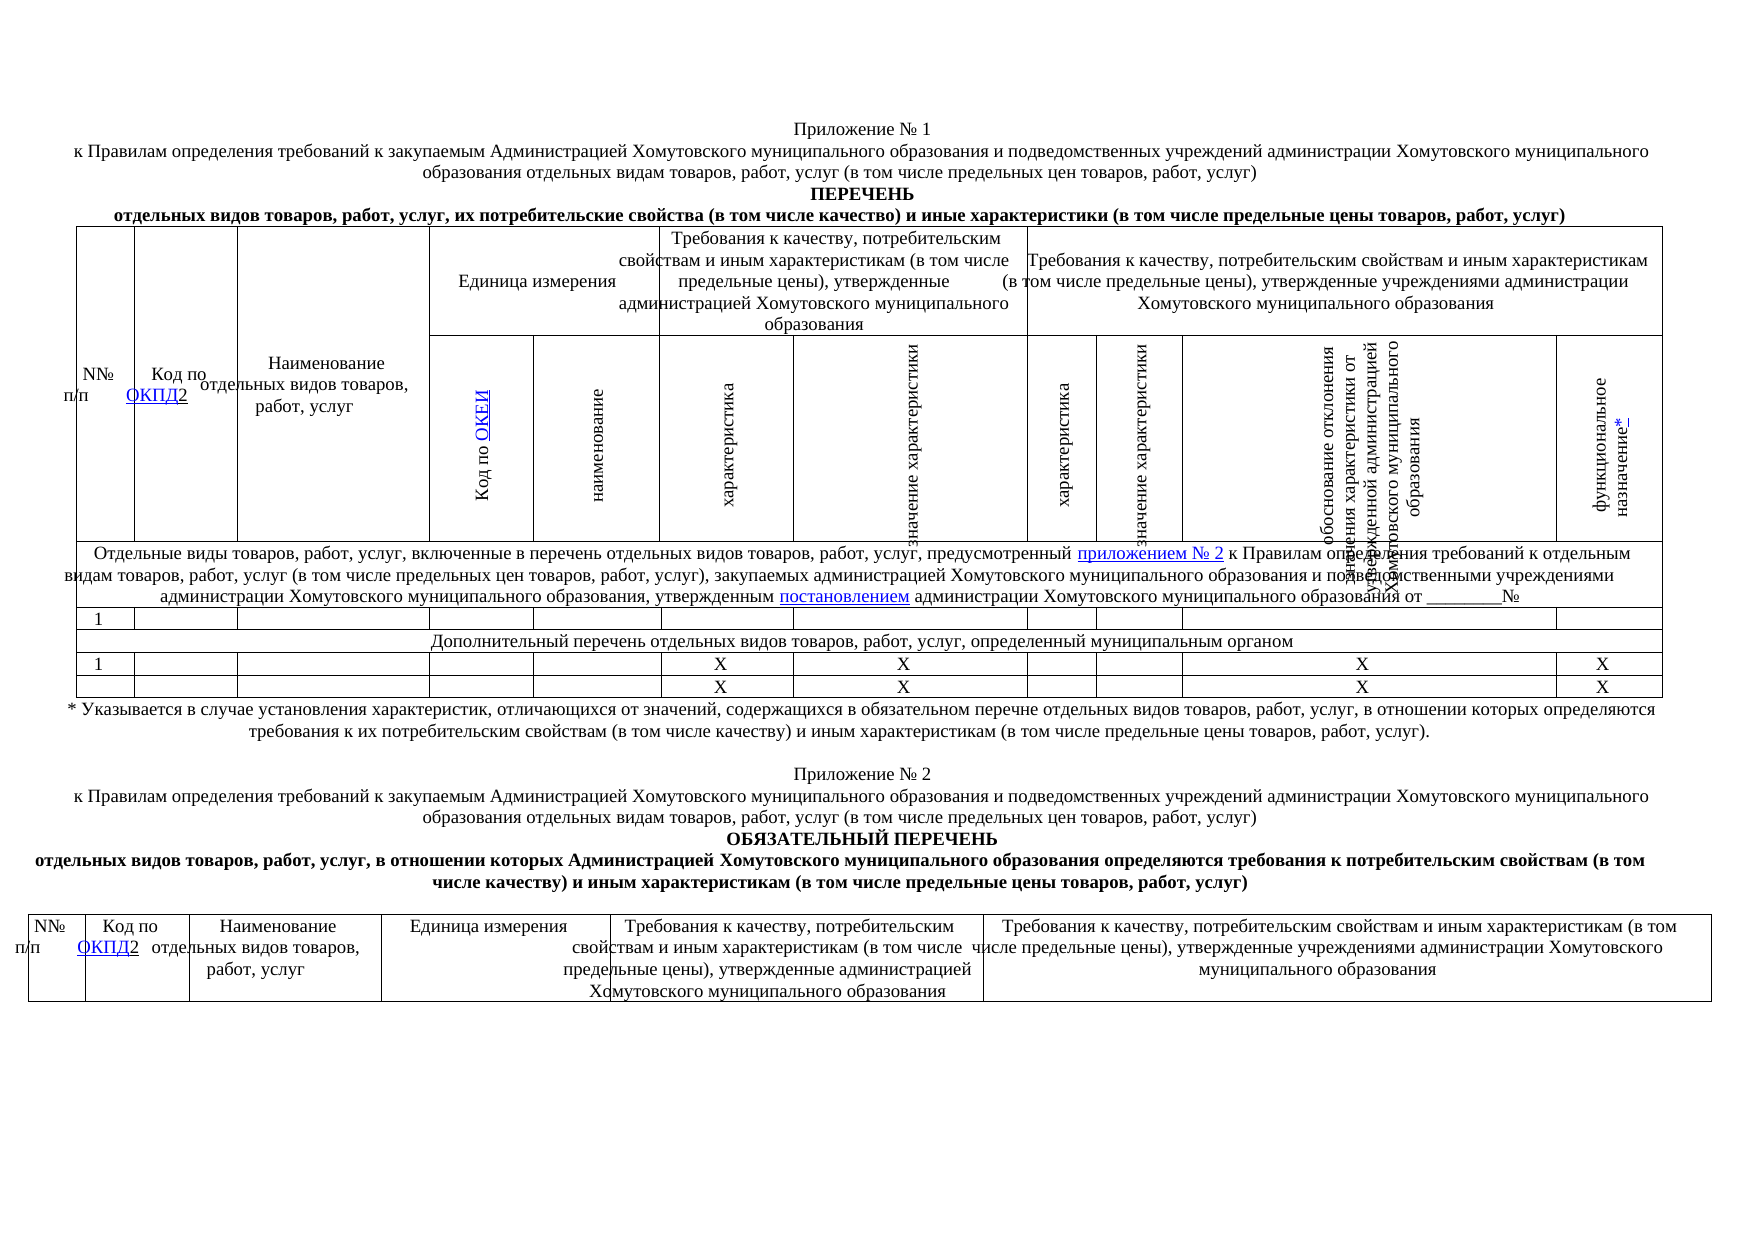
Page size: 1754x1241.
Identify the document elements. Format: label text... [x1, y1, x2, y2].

text ОБЯЗАТЕЛЬНЫЙ ПЕРЕЧЕНЬ отдельных видов товаров, работ, услуг, в отношении которых Администрацией Хомутовского муниципального образования определяются требования к потребительским свойствам (в том числе качеству) и иным характеристикам (в том числе предельные цены товаров, работ, услуг) [15, 828, 1665, 892]
table_cell Х [794, 653, 1027, 674]
text к Правилам определения требований к закупаемым Администрацией Хомутовского муниципального образования и подведомственных учреждений администрации Хомутовского муниципального образования отдельных видам товаров, работ, услуг (в том числе предельных цен товаров, работ, услуг) [15, 140, 1665, 183]
table_cell [238, 653, 429, 674]
table_cell [534, 653, 661, 674]
table_cell [1028, 676, 1096, 697]
table_header Требования к качеству, потребительским свойствам и иным характеристикам (в том числе предельные цены), утвержденные администрацией Хомутовского муниципального образования [660, 227, 1027, 335]
table_header Единица измерения [430, 227, 659, 335]
table_cell [430, 676, 533, 697]
table_cell Код по ОКЕИ [430, 336, 533, 541]
text ПЕРЕЧЕНЬ отдельных видов товаров, работ, услуг, их потребительские свойства (в том числе качество) и иные характеристики (в том числе предельные цены товаров, работ, услуг) [15, 183, 1665, 226]
table_header N№ п/п [29, 915, 85, 1001]
table_cell [430, 653, 533, 674]
table_cell [662, 608, 793, 629]
table_cell [1183, 608, 1556, 629]
table_cell Х [794, 676, 1027, 697]
text Приложение № 2 [15, 763, 1665, 784]
table_header N№ п/п [77, 227, 134, 541]
table_cell Х [1183, 676, 1556, 697]
text * Указывается в случае установления характеристик, отличающихся от значений, содержащихся в обязательном перечне отдельных видов товаров, работ, услуг, в отношении которых определяются требования к их потребительским свойствам (в том числе качеству) и иным характеристикам (в том числе предельные цены товаров, работ, услуг). [15, 698, 1665, 741]
table_cell значение характеристики [794, 336, 1027, 541]
table_cell характеристика [1028, 336, 1096, 541]
table_cell [1028, 653, 1096, 674]
text Приложение № 1 [15, 118, 1665, 140]
table_cell 1 [77, 608, 134, 629]
table_header Требования к качеству, потребительским свойствам и иным характеристикам (в том числе предельные цены), утвержденные администрацией Хомутовского муниципального образования [611, 915, 983, 1001]
table_cell обоснование отклонения значения характеристики от утвержденной администрацией Хомутовского муниципального образования [1183, 336, 1556, 541]
table_header Код по ОКПД2 [86, 915, 189, 1001]
table_cell [1557, 608, 1662, 629]
table_cell [238, 608, 429, 629]
table_cell [77, 676, 134, 697]
table_cell Отдельные виды товаров, работ, услуг, включенные в перечень отдельных видов товаров, работ, услуг, предусмотренный приложением № 2 к Правилам определения требований к отдельным видам товаров, работ, услуг (в том числе предельных цен товаров, работ, услуг), закупаемых администрацией Хомутовского муниципального образования и подведомственными учреждениями администрации Хомутовского муниципального образования, утвержденным постановлением администрации Хомутовского муниципального образования от ________№ [77, 542, 1662, 607]
table_cell [1097, 608, 1182, 629]
table_cell [135, 608, 237, 629]
table_cell Х [1557, 676, 1662, 697]
table_cell характеристика [660, 336, 793, 541]
table_cell [238, 676, 429, 697]
table_cell [1028, 608, 1096, 629]
table_cell Х [662, 653, 793, 674]
table_header Наименование отдельных видов товаров, работ, услуг [238, 227, 429, 541]
table_cell наименование [534, 336, 659, 541]
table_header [190, 915, 381, 1001]
table_cell [135, 653, 237, 674]
table_header Требования к качеству, потребительским свойствам и иным характеристикам (в том числе предельные цены), утвержденные учреждениями администрации Хомутовского муниципального образования [984, 915, 1711, 1001]
table_cell функциональное назначение* [1557, 336, 1662, 541]
table_header Код по ОКПД2 [135, 227, 237, 541]
table_cell [135, 676, 237, 697]
table_cell [794, 608, 1027, 629]
text к Правилам определения требований к закупаемым Администрацией Хомутовского муниципального образования и подведомственных учреждений администрации Хомутовского муниципального образования отдельных видам товаров, работ, услуг (в том числе предельных цен товаров, работ, услуг) [15, 784, 1665, 828]
table_header Требования к качеству, потребительским свойствам и иным характеристикам (в том числе предельные цены), утвержденные учреждениями администрации Хомутовского муниципального образования [1028, 227, 1662, 335]
table_cell [534, 608, 661, 629]
table_cell Дополнительный перечень отдельных видов товаров, работ, услуг, определенный муниципальным органом [77, 630, 1662, 652]
table_header Единица измерения [382, 915, 610, 1001]
table_cell Х [1557, 653, 1662, 674]
table_cell 1 [77, 653, 134, 674]
table_cell Х [662, 676, 793, 697]
table_cell Х [1183, 653, 1556, 674]
table_cell значение характеристики [1097, 336, 1182, 541]
table_cell [534, 676, 661, 697]
table_cell [1097, 676, 1182, 697]
table_cell [1097, 653, 1182, 674]
table_cell [430, 608, 533, 629]
